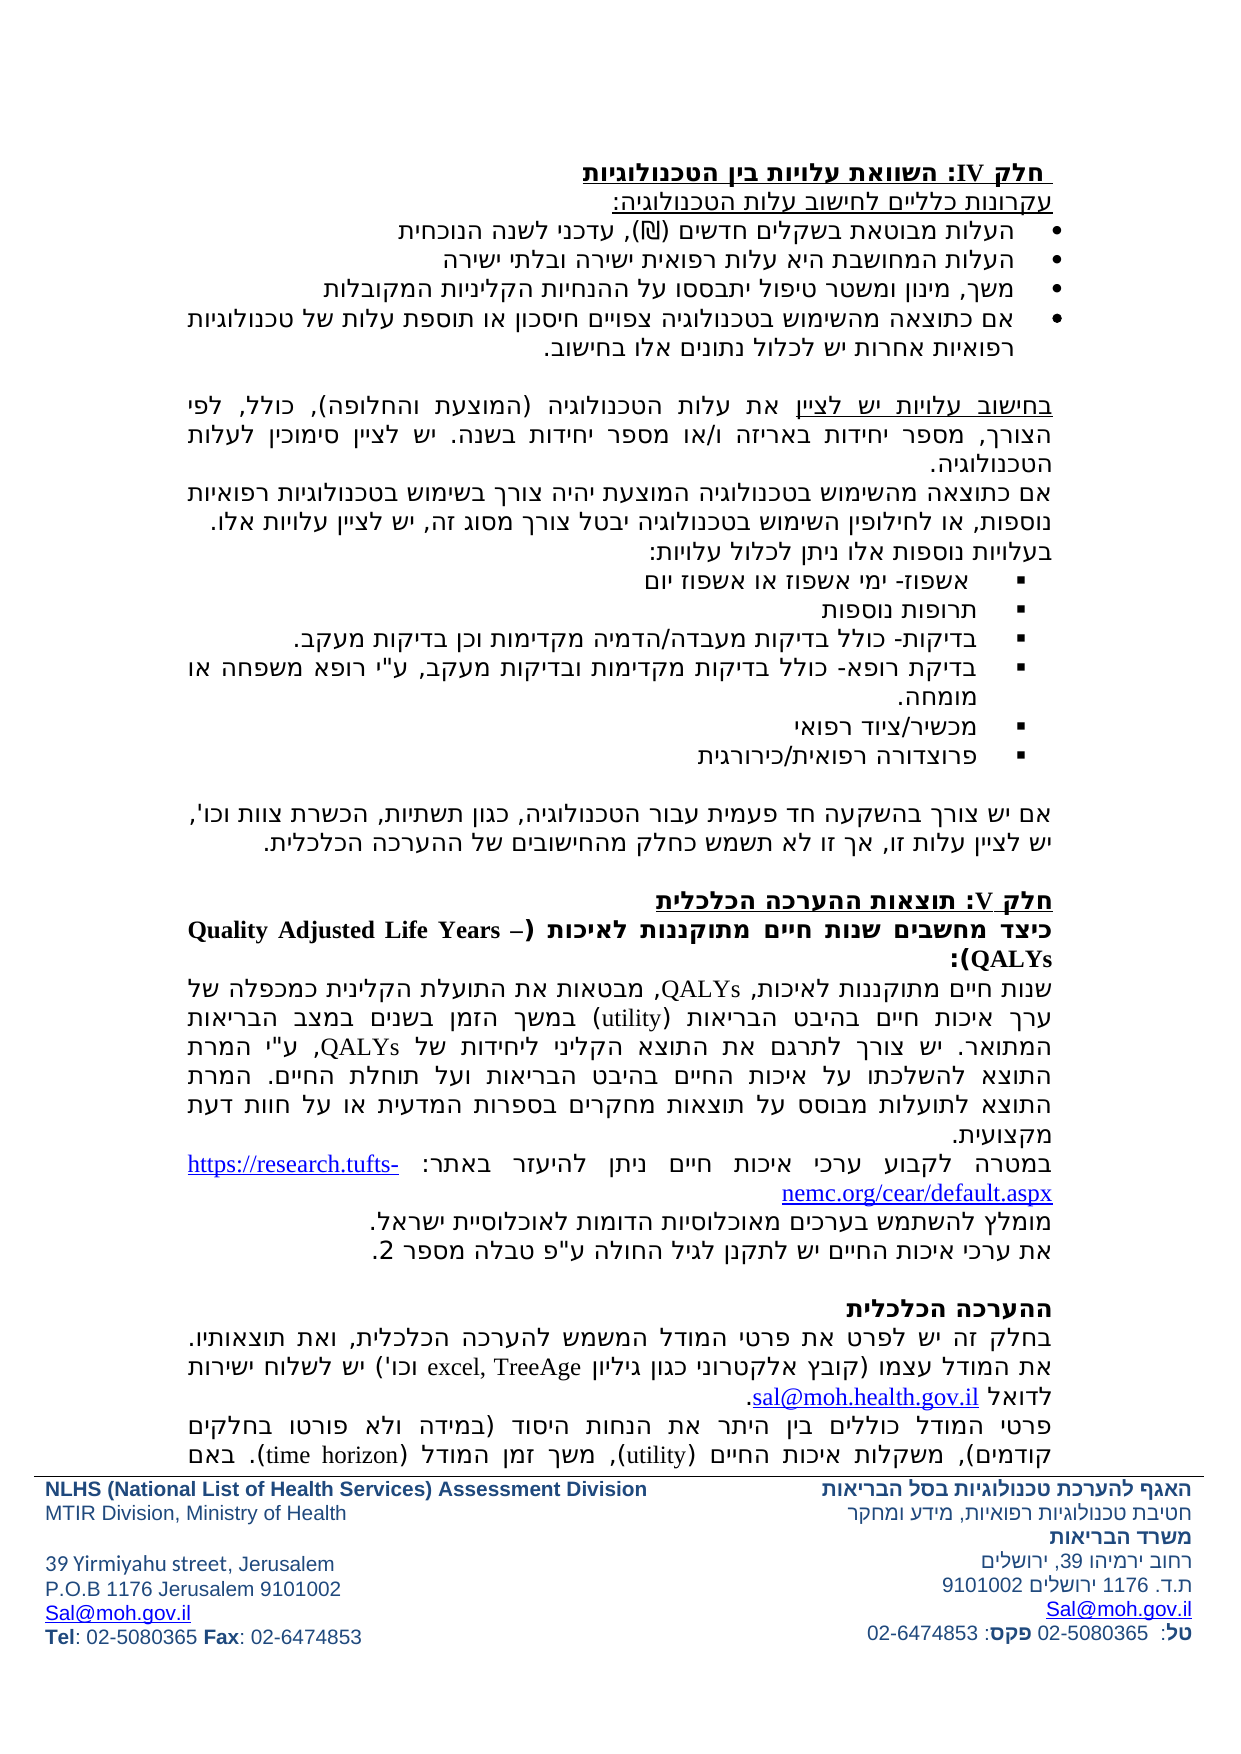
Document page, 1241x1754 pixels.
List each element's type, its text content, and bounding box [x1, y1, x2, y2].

text בעלויות נוספות אלו ניתן לכלול עלויות: [187, 537, 1053, 566]
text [187, 1411, 1053, 1469]
text בחלק זה יש לפרט את פרטי המודל המשמש להערכה הכלכלית, ואת תוצאותיו. את המודל עצמו (קובץ אלקטרוני כגון גיליון excel, TreeAge וכו') יש לשלוח ישירות לדואל sal@moh.health.gov.il. [187, 1323, 1053, 1411]
text אם יש צורך בהשקעה חד פעמית עבור הטכנולוגיה, כגון תשתיות, הכשרת צוות וכו', יש לציין עלות זו, אך זו לא תשמש כחלק מהחישובים של ההערכה הכלכלית. [187, 799, 1053, 857]
text בחישוב עלויות יש לציין את עלות הטכנולוגיה (המוצעת והחלופה), כולל, לפי הצורך, מספר יחידות באריזה ו/או מספר יחידות בשנה. יש לציין סימוכין לעלות הטכנולוגיה. [187, 391, 1053, 478]
text אם כתוצאה מהשימוש בטכנולוגיה המוצעת יהיה צורך בשימוש בטכנולוגיות רפואיות נוספות, או לחילופין השימוש בטכנולוגיה יבטל צורך מסוג זה, יש לציין עלויות אלו. [187, 478, 1053, 537]
list משך, מינון ומשטר טיפול יתבססו על ההנחיות הקליניות המקובלות [187, 274, 1053, 304]
text ההערכה הכלכלית [187, 1294, 1053, 1323]
text במטרה לקבוע ערכי איכות חיים ניתן להיעזר באתר: https://research.tufts-nemc.org/cear/default.aspx [187, 1149, 1053, 1207]
list העלות מבוטאת בשקלים חדשים (₪), עדכני לשנה הנוכחית [187, 216, 1053, 245]
list בדיקות- כולל בדיקות מעבדה/הדמיה מקדימות וכן בדיקות מעקב. [187, 624, 1015, 653]
list אשפוז- ימי אשפוז או אשפוז יום [187, 566, 1015, 595]
list בדיקת רופא- כולל בדיקות מקדימות ובדיקות מעקב, ע"י רופא משפחה או מומחה. [187, 653, 1015, 712]
list פרוצדורה רפואית/כירורגית [187, 741, 1015, 770]
list העלות המחושבת היא עלות רפואית ישירה ובלתי ישירה [187, 245, 1053, 274]
text חלק IV: השוואת עלויות בין הטכנולוגיות [187, 158, 1053, 187]
list אם כתוצאה מהשימוש בטכנולוגיה צפויים חיסכון או תוספת עלות של טכנולוגיות רפואיות אחרות יש לכלול נתונים אלו בחישוב. [187, 304, 1053, 362]
text כיצד מחשבים שנות חיים מתוקננות לאיכות (Quality Adjusted Life Years – QALYs): [187, 915, 1053, 974]
text מומלץ להשתמש בערכים מאוכלוסיות הדומות לאוכלוסיית ישראל. [187, 1207, 1053, 1236]
text עקרונות כלליים לחישוב עלות הטכנולוגיה: [187, 187, 1053, 216]
list תרופות נוספות [187, 595, 1015, 624]
text שנות חיים מתוקננות לאיכות, QALYs, מבטאות את התועלת הקלינית כמכפלה של ערך איכות חיים בהיבט הבריאות (utility) במשך הזמן בשנים במצב הבריאות המתואר. יש צורך לתרגם את התוצא הקליני ליחידות של QALYs, ע"י המרת התוצא להשלכתו על איכות החיים בהיבט הבריאות ועל תוחלת החיים. המרת התוצא לתועלות מבוסס על תוצאות מחקרים בספרות המדעית או על חוות דעת מקצועית. [187, 974, 1053, 1149]
text את ערכי איכות החיים יש לתקנן לגיל החולה ע"פ טבלה מספר 2. [187, 1236, 1053, 1265]
list מכשיר/ציוד רפואי [187, 712, 1015, 741]
text חלק V: תוצאות ההערכה הכלכלית [187, 886, 1053, 915]
